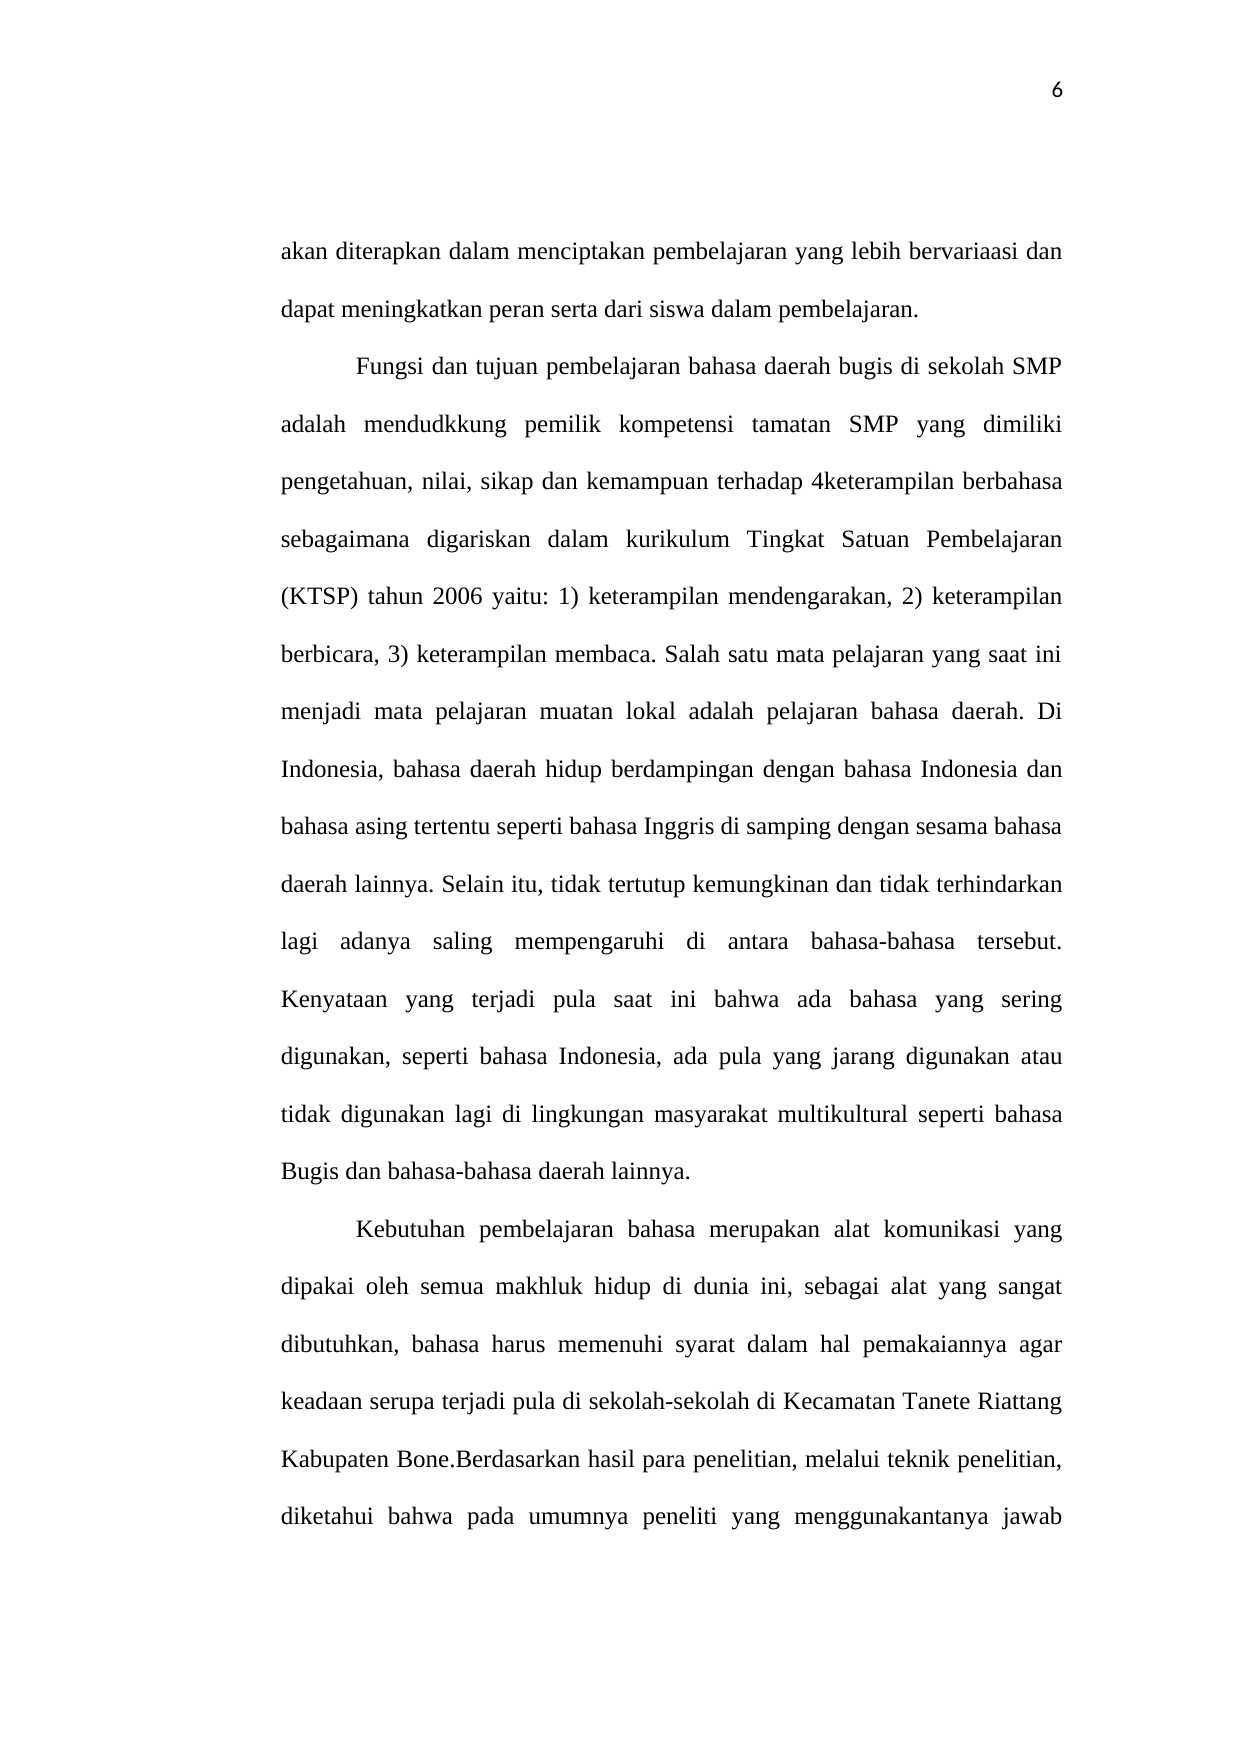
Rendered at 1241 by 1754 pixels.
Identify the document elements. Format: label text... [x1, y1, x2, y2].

text Fungsi dan tujuan pembelajaran bahasa daerah bugis di sekolah SMP adalah mendudkkung pemilik kompetensi tamatan SMP yang dimiliki pengetahuan, nilai, sikap dan kemampuan terhadap 4keterampilan berbahasa sebagaimana digariskan dalam kurikulum Tingkat Satuan Pembelajaran (KTSP) tahun 2006 yaitu: 1) keterampilan mendengarakan, 2) keterampilan berbicara, 3) keterampilan membaca. Salah satu mata pelajaran yang saat ini menjadi mata pelajaran muatan lokal adalah pelajaran bahasa daerah. Di Indonesia, bahasa daerah hidup berdampingan dengan bahasa Indonesia dan bahasa asing tertentu seperti bahasa Inggris di samping dengan sesama bahasa daerah lainnya. Selain itu, tidak tertutup kemungkinan dan tidak terhindarkan lagi adanya saling mempengaruhi di antara bahasa-bahasa tersebut. Kenyataan yang terjadi pula saat ini bahwa ada bahasa yang sering digunakan, seperti bahasa Indonesia, ada pula yang jarang digunakan atau tidak digunakan lagi di lingkungan masyarakat multikultural seperti bahasa Bugis dan bahasa-bahasa daerah lainnya. [281, 351, 1063, 1185]
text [281, 1214, 1063, 1530]
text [281, 236, 1063, 322]
